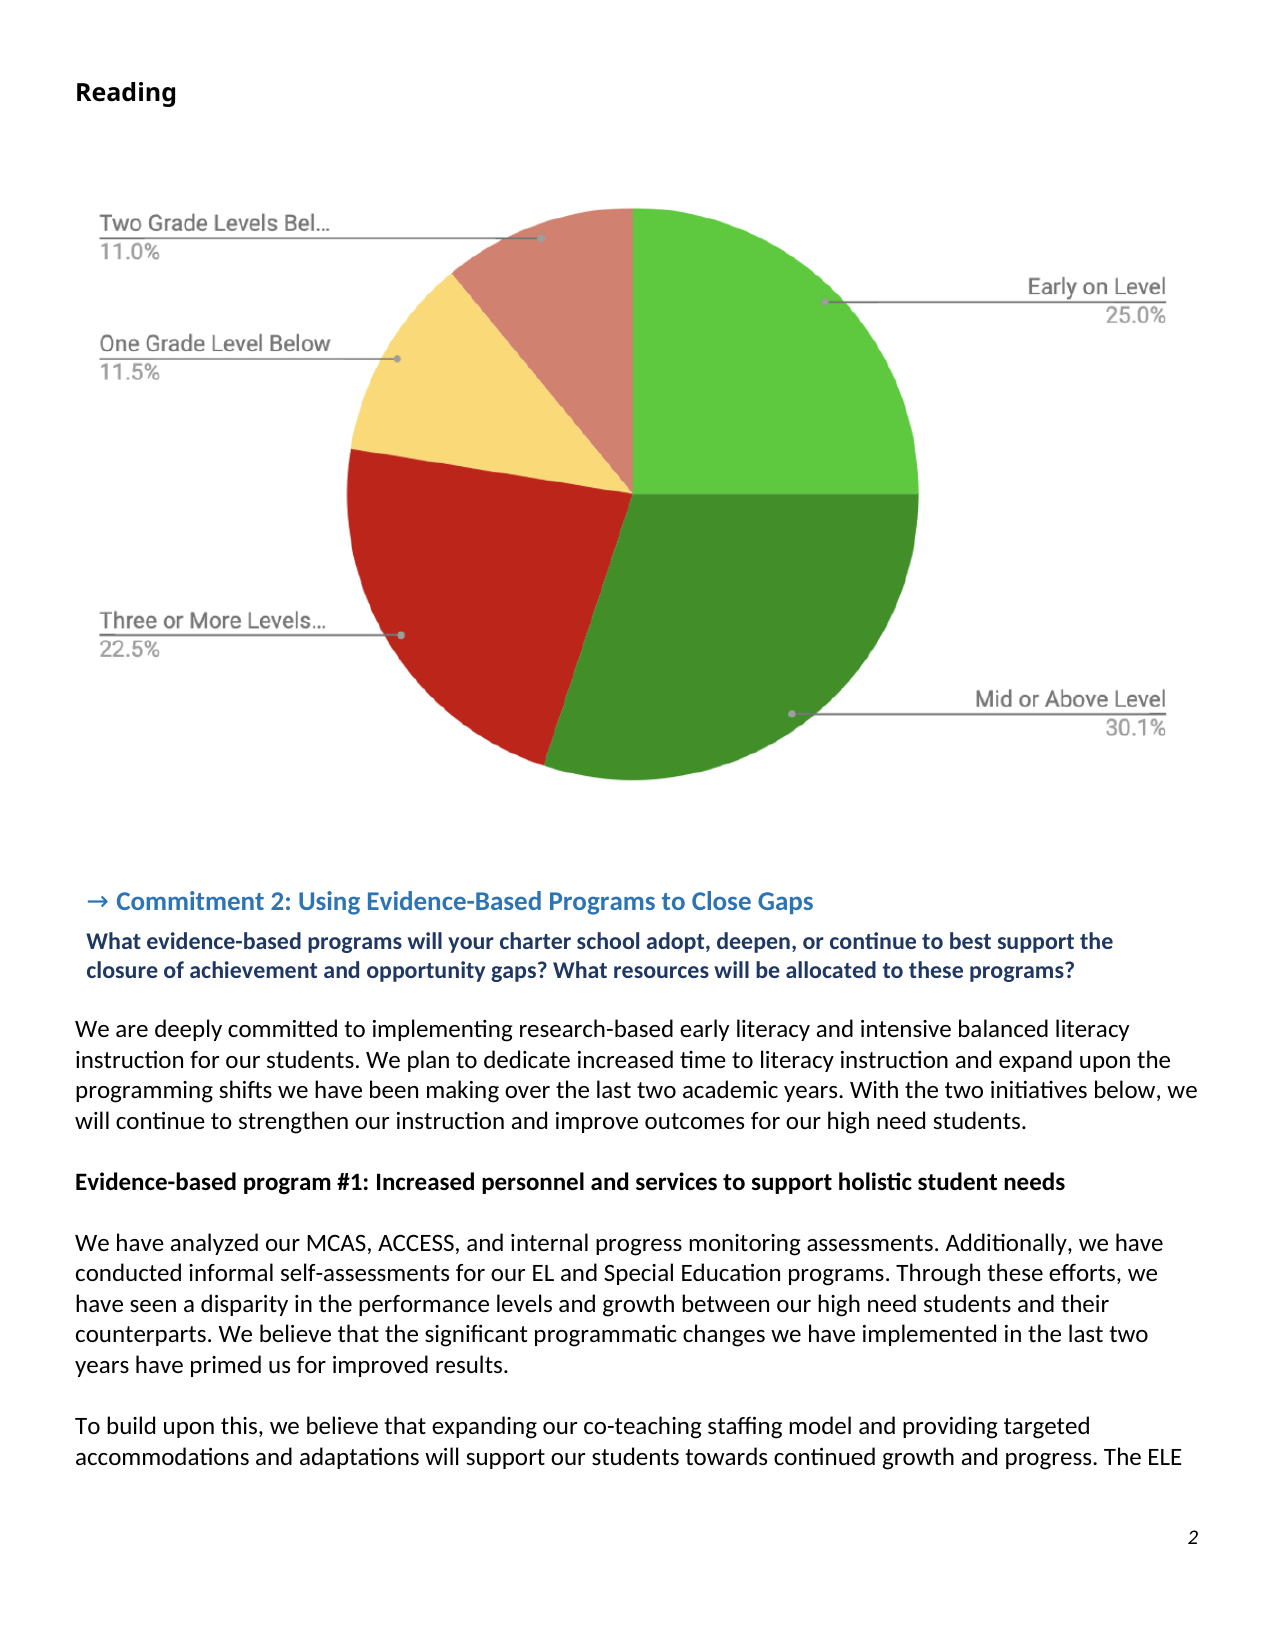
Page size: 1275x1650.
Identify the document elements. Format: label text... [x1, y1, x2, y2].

text Reading [75, 75, 1200, 200]
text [75, 1410, 1200, 1471]
text → Commitment 2: Using Evidence-Based Programs to Close Gaps [86, 882, 1200, 918]
picture [75, 200, 1200, 782]
text What evidence-based programs will your charter school adopt, deepen, or continue to best support the closure of achievement and opportunity gaps? What resources will be allocated to these programs? [86, 926, 1164, 1013]
text Evidence-based program #1: Increased personnel and services to support holistic student needs [75, 1166, 1200, 1197]
text We have analyzed our MCAS, ACCESS, and internal progress monitoring assessments. Additionally, we have conducted informal self-assessments for our EL and Special Education programs. Through these efforts, we have seen a disparity in the performance levels and growth between our high need students and their counterparts. We believe that the significant programmatic changes we have implemented in the last two years have primed us for improved results. [75, 1227, 1200, 1380]
text We are deeply committed to implementing research-based early literacy and intensive balanced literacy instruction for our students. We plan to dedicate increased time to literacy instruction and expand upon the programming shifts we have been making over the last two academic years. With the two initiatives below, we will continue to strengthen our instruction and improve outcomes for our high need students. [75, 1013, 1200, 1136]
